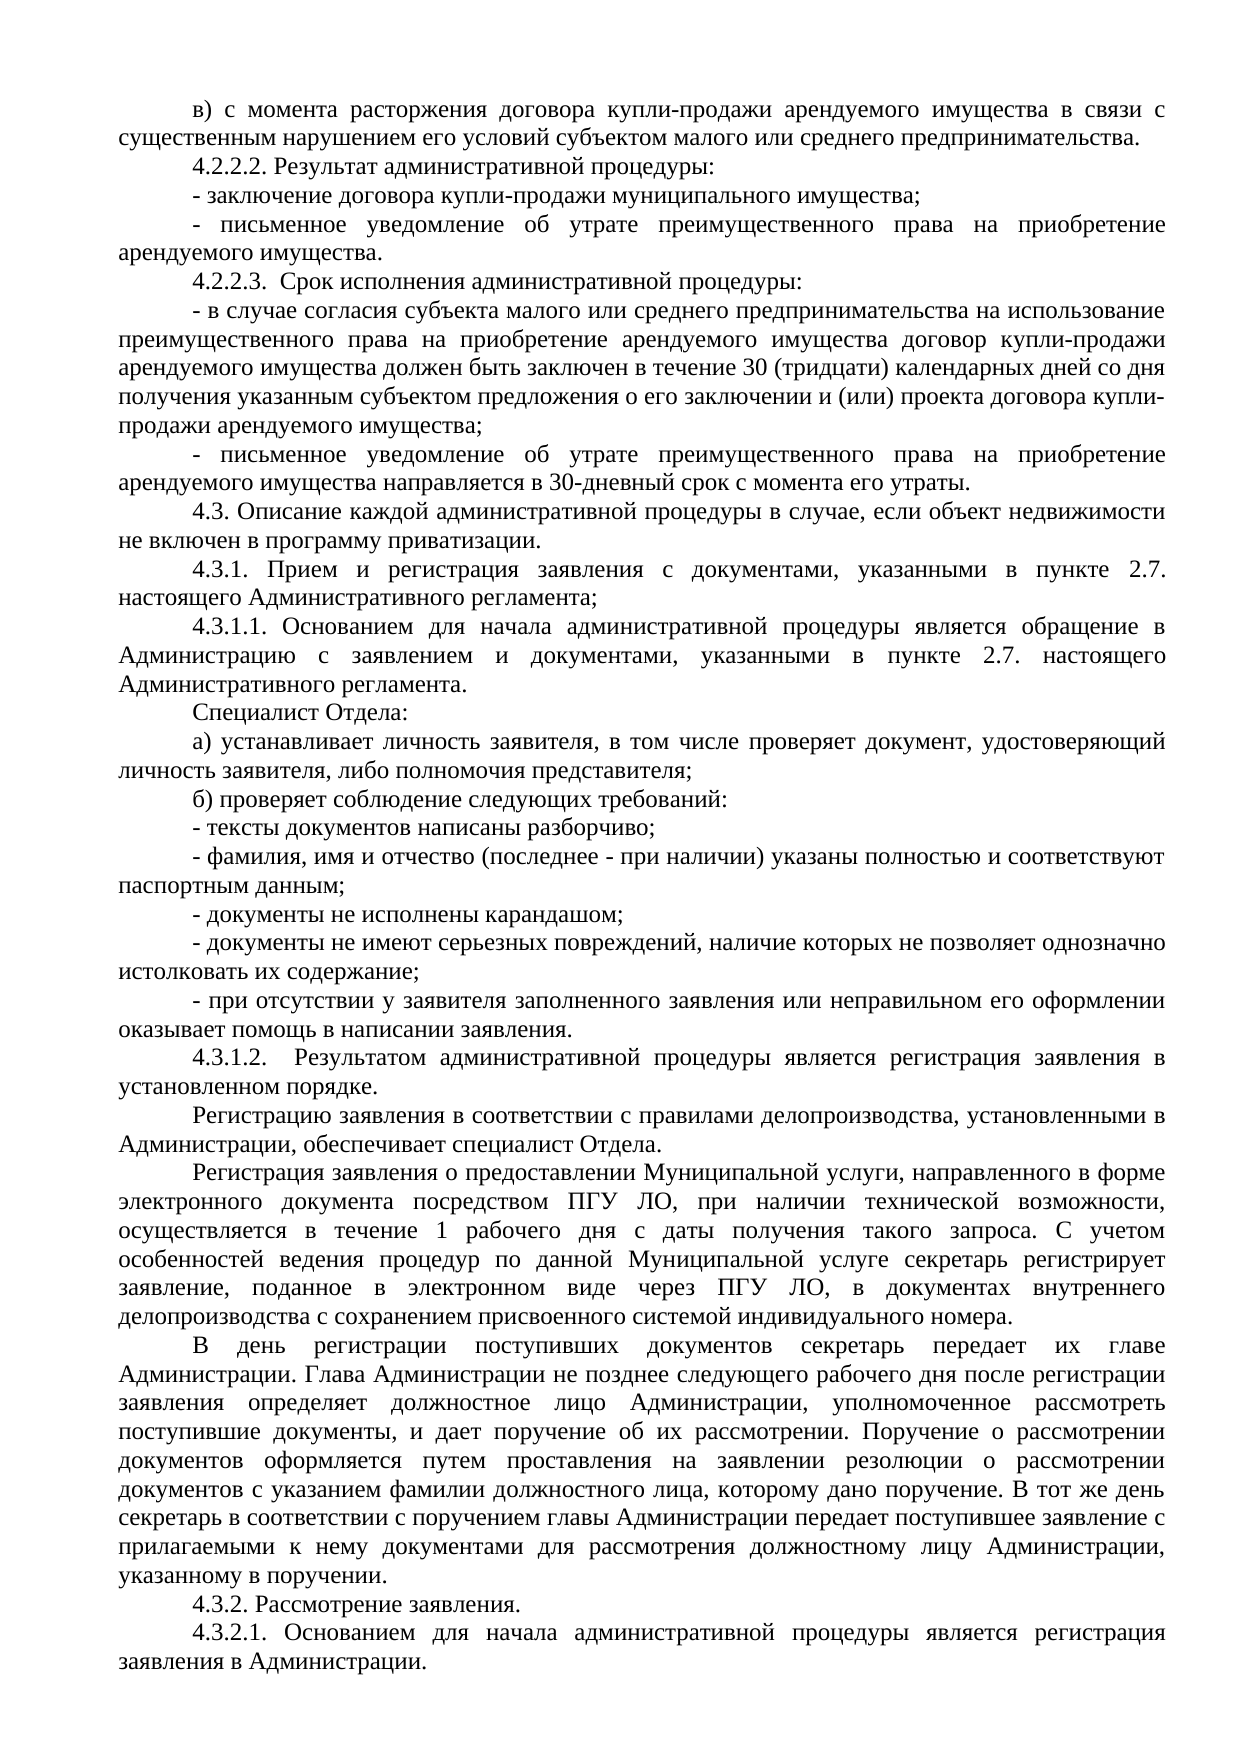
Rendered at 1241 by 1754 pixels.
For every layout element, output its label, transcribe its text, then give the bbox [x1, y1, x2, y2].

text - тексты документов написаны разборчиво; [118, 812, 1166, 841]
text - фамилия, имя и отчество (последнее - при наличии) указаны полностью и соответствуют паспортным данным; [118, 841, 1166, 899]
text б) проверяет соблюдение следующих требований: [118, 784, 1166, 812]
text 4.3.1.2. Результатом административной процедуры является регистрация заявления в установленном порядке. [118, 1042, 1166, 1100]
text 4.3.2. Рассмотрение заявления. [118, 1589, 1166, 1617]
text - документы не имеют серьезных повреждений, наличие которых не позволяет однозначно истолковать их содержание; [118, 927, 1166, 985]
text Регистрация заявления о предоставлении Муниципальной услуги, направленного в форме электронного документа посредством ПГУ ЛО, при наличии технической возможности, осуществляется в течение 1 рабочего дня с даты получения такого запроса. С учетом особенностей ведения процедур по данной Муниципальной услуге секретарь регистрирует заявление, поданное в электронном виде через ПГУ ЛО, в документах внутреннего делопроизводства с сохранением присвоенного системой индивидуального номера. [118, 1157, 1166, 1330]
text - документы не исполнены карандашом; [118, 899, 1166, 927]
text в) с момента расторжения договора купли-продажи арендуемого имущества в связи с существенным нарушением его условий субъектом малого или среднего предпринимательства. [118, 94, 1166, 151]
text 4.3. Описание каждой административной процедуры в случае, если объект недвижимости не включен в программу приватизации. [118, 496, 1166, 554]
text 4.3.1.1. Основанием для начала административной процедуры является обращение в Администрацию с заявлением и документами, указанными в пункте 2.7. настоящего Административного регламента. [118, 611, 1166, 697]
text 4.3.2.1. Основанием для начала административной процедуры является регистрация заявления в Администрации. [118, 1617, 1166, 1675]
text а) устанавливает личность заявителя, в том числе проверяет документ, удостоверяющий личность заявителя, либо полномочия представителя; [118, 726, 1166, 784]
text Регистрацию заявления в соответствии с правилами делопроизводства, установленными в Администрации, обеспечивает специалист Отдела. [118, 1100, 1166, 1157]
text - письменное уведомление об утрате преимущественного права на приобретение арендуемого имущества направляется в 30-дневный срок с момента его утраты. [118, 439, 1166, 496]
text - заключение договора купли-продажи муниципального имущества; [118, 180, 1166, 209]
text - в случае согласия субъекта малого или среднего предпринимательства на использование преимущественного права на приобретение арендуемого имущества договор купли-продажи арендуемого имущества должен быть заключен в течение 30 (тридцати) календарных дней со дня получения указанным субъектом предложения о его заключении и (или) проекта договора купли-продажи арендуемого имущества; [118, 295, 1166, 439]
text Специалист Отдела: [118, 697, 1166, 726]
text 4.3.1. Прием и регистрация заявления с документами, указанными в пункте 2.7. настоящего Административного регламента; [118, 554, 1166, 611]
text 4.2.2.2. Результат административной процедуры: [118, 151, 1166, 180]
text 4.2.2.3. Срок исполнения административной процедуры: [118, 266, 1166, 295]
text - письменное уведомление об утрате преимущественного права на приобретение арендуемого имущества. [118, 209, 1166, 266]
text - при отсутствии у заявителя заполненного заявления или неправильном его оформлении оказывает помощь в написании заявления. [118, 985, 1166, 1042]
text В день регистрации поступивших документов секретарь передает их главе Администрации. Глава Администрации не позднее следующего рабочего дня после регистрации заявления определяет должностное лицо Администрации, уполномоченное рассмотреть поступившие документы, и дает поручение об их рассмотрении. Поручение о рассмотрении документов оформляется путем проставления на заявлении резолюции о рассмотрении документов с указанием фамилии должностного лица, которому дано поручение. В тот же день секретарь в соответствии с поручением главы Администрации передает поступившее заявление с прилагаемыми к нему документами для рассмотрения должностному лицу Администрации, указанному в поручении. [118, 1330, 1166, 1589]
